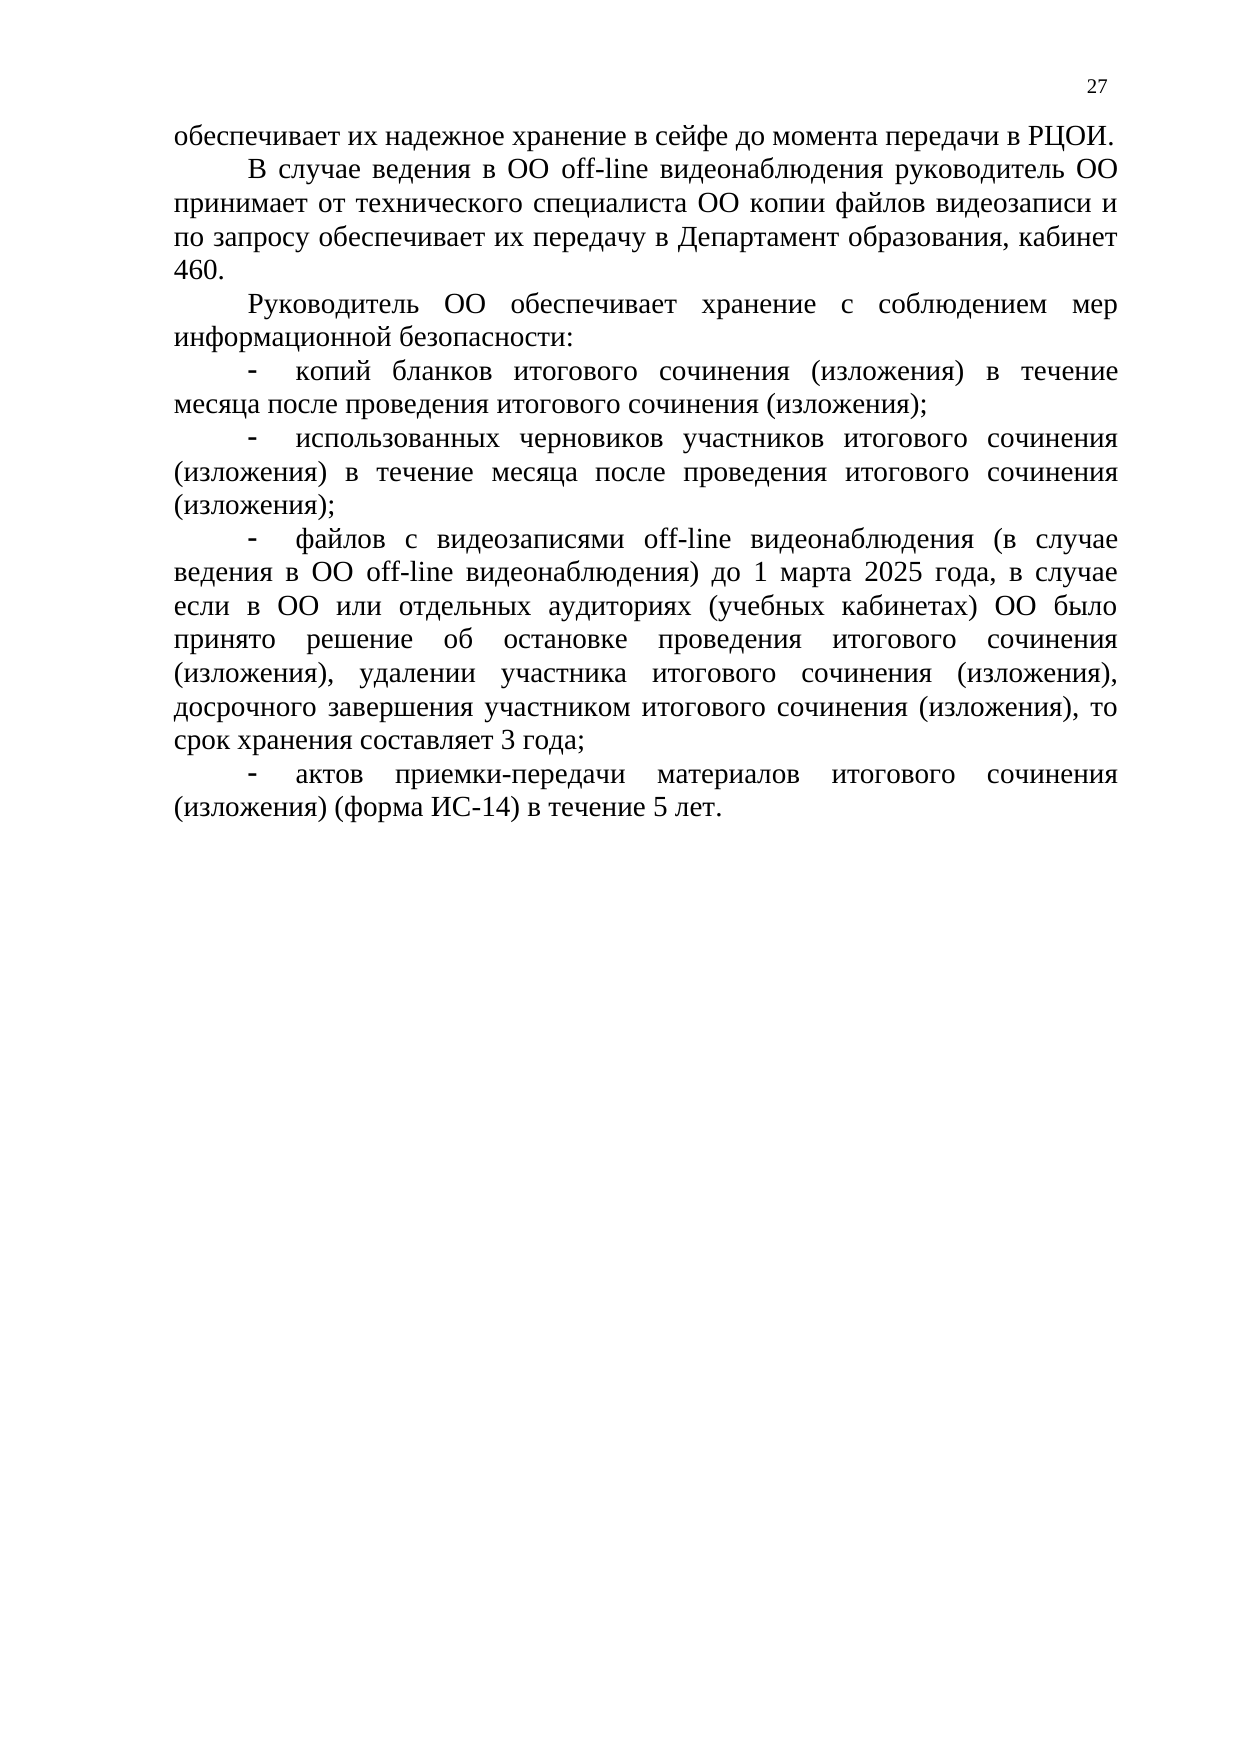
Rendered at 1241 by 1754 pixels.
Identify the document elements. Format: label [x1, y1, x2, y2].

table_header [163, 118, 1130, 823]
